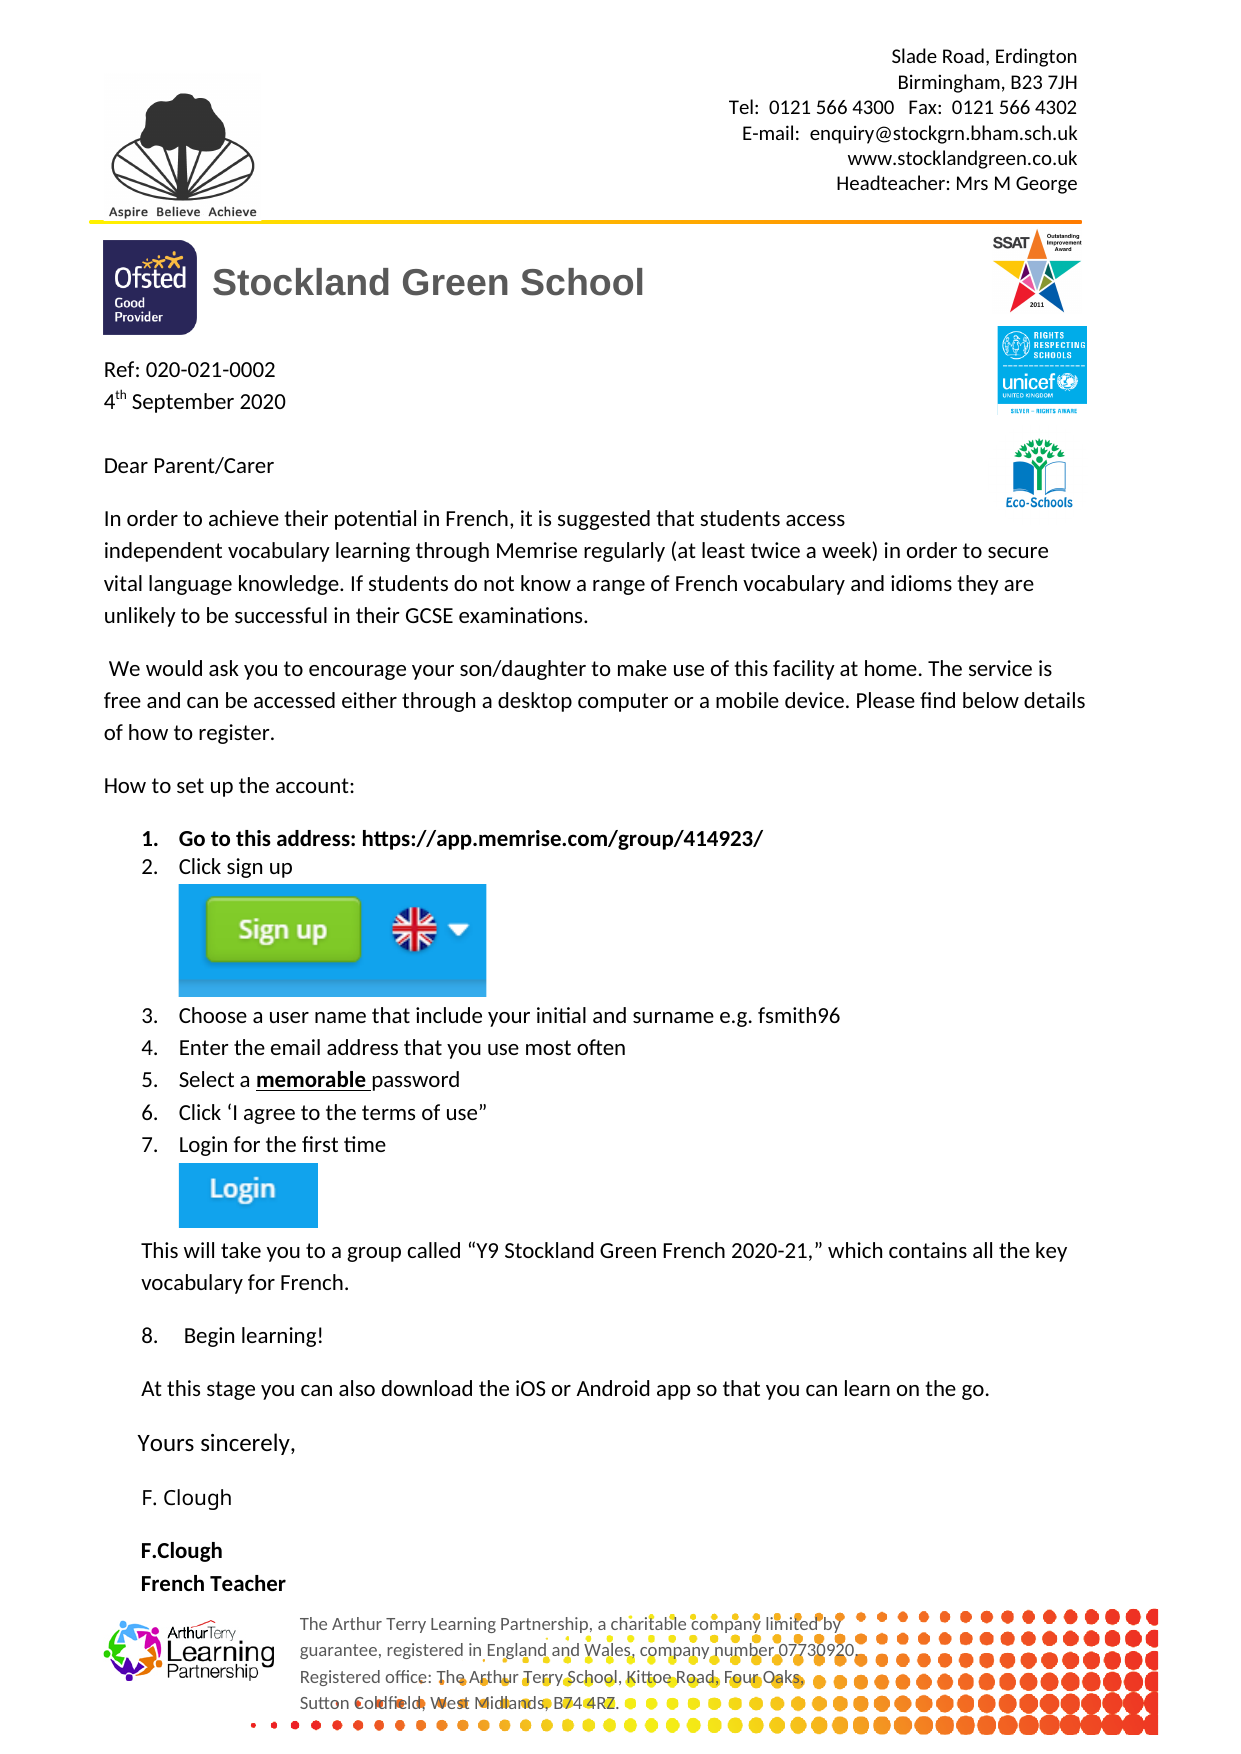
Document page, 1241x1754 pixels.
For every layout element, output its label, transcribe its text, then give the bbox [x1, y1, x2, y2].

text Yours sincerely, [103, 1427, 1090, 1458]
picture [991, 227, 1083, 314]
list Choose a user name that include your initial and surname e.g. fsmith96 [141, 1001, 1090, 1029]
text F. Clough [141, 1483, 1090, 1511]
text F.Clough [141, 1536, 1090, 1564]
picture [988, 425, 1088, 525]
picture [1022, 379, 1032, 388]
text This will take you to a group called “Y9 Stockland Green French 2020-21,” which contains all the key vocabulary for French. [141, 1236, 1090, 1296]
text How to set up the account: [103, 771, 1090, 799]
picture [1050, 374, 1054, 388]
picture [1010, 379, 1017, 388]
list Click sign up [141, 852, 1090, 880]
picture [103, 73, 262, 221]
list Go to this address: https://app.memrise.com/group/414923/ [141, 824, 1090, 852]
text Dear Parent/Carer [103, 451, 988, 479]
list Click ‘I agree to the terms of use” [141, 1098, 1090, 1126]
picture [996, 326, 1087, 414]
picture [178, 980, 487, 997]
text In order to achieve their potential in French, it is suggested that students access independent vocabulary learning through Memrise regularly (at least twice a week) in order to secure vital language knowledge. If students do not know a range of French vocabulary and idioms they are unlikely to be successful in their GCSE examinations. [103, 504, 1090, 629]
list Login for the first time [141, 1130, 1090, 1158]
picture [206, 897, 361, 962]
text French Teacher [141, 1569, 1090, 1597]
picture [211, 1179, 276, 1204]
text 4th September 2020 [103, 387, 1090, 415]
picture [103, 240, 197, 335]
list Select a memorable password [141, 1066, 1090, 1093]
picture [393, 907, 436, 951]
picture [1058, 374, 1077, 389]
list Begin learning! [141, 1321, 1090, 1349]
list Enter the email address that you use most often [141, 1033, 1090, 1061]
picture [78, 1604, 1159, 1735]
text We would ask you to encourage your son/daughter to make use of this facility at home. The service is free and can be accessed either through a desktop computer or a mobile device. Please find below details of how to register. [103, 654, 1090, 746]
text Ref: 020-021-0002 [103, 355, 996, 383]
picture [448, 923, 469, 936]
text At this stage you can also download the iOS or Android app so that you can learn on the go. [141, 1374, 1090, 1402]
